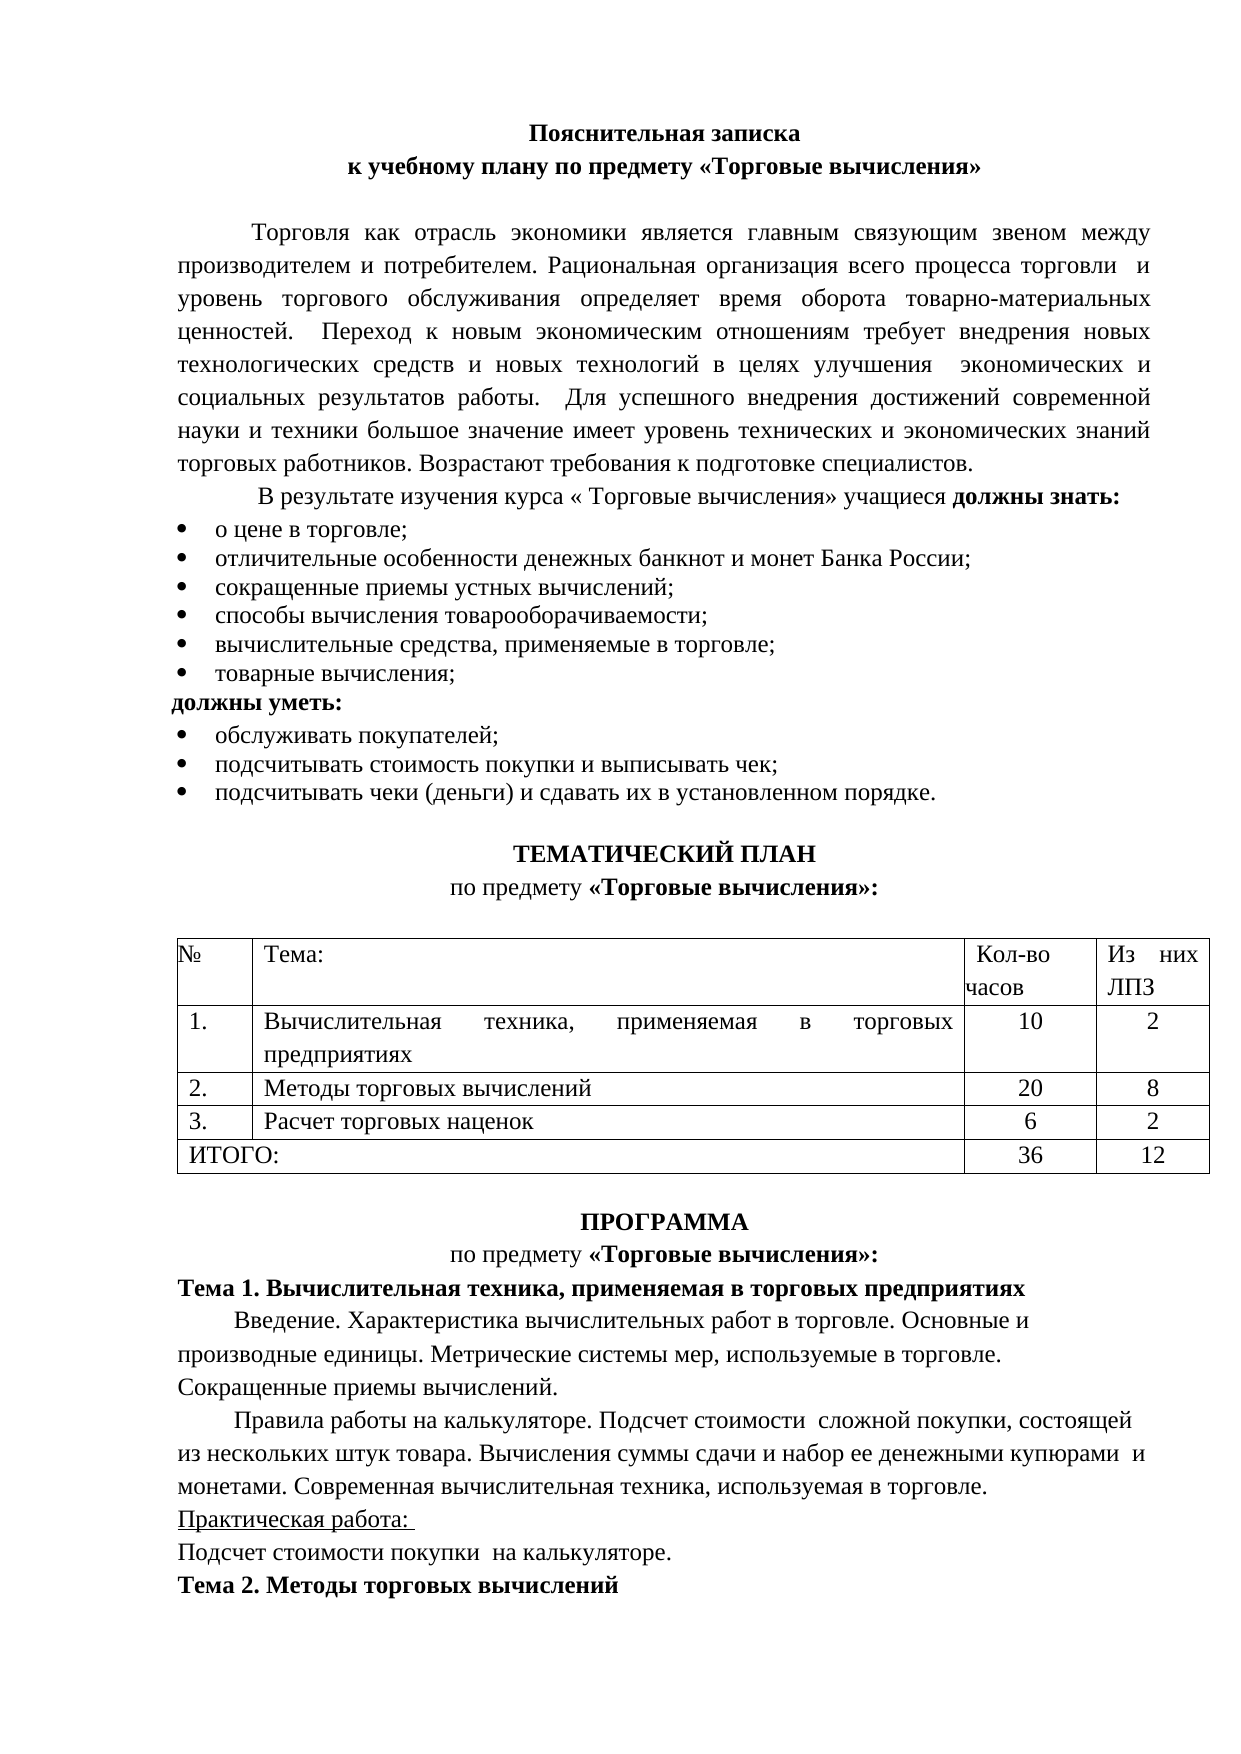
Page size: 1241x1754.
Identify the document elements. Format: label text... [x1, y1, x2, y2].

table_cell 1. [178, 1006, 252, 1072]
table_header Кол-во часов [965, 939, 1096, 1005]
text по предмету «Торговые вычисления»: [177, 1239, 1152, 1268]
table_cell 2 [1097, 1006, 1209, 1072]
table_cell Расчет торговых наценок [253, 1106, 964, 1139]
list способы вычисления товарооборачиваемости; [177, 601, 1152, 629]
table_cell 12 [1097, 1140, 1209, 1172]
table_header № [178, 939, 252, 1005]
table_cell 2. [178, 1073, 252, 1105]
list о цене в торговле; [177, 514, 1152, 543]
text по предмету «Торговые вычисления»: [177, 872, 1152, 901]
text Тема 2. Методы торговых вычислений [177, 1570, 1152, 1598]
table_cell 8 [1097, 1073, 1209, 1105]
text ПРОГРАММА [177, 1207, 1152, 1235]
table_cell 6 [965, 1106, 1096, 1139]
list отличительные особенности денежных банкнот и монет Банка России; [177, 543, 1152, 572]
text должны уметь: [102, 687, 1152, 716]
list подсчитывать чеки (деньги) и сдавать их в установленном порядке. [177, 777, 1152, 806]
text Подсчет стоимости покупки на калькуляторе. [177, 1537, 1152, 1566]
table_header Из них ЛПЗ [1097, 939, 1209, 1005]
text к учебному плану по предмету «Торговые вычисления» [177, 151, 1152, 180]
text Практическая работа: [177, 1504, 1152, 1532]
list обслуживать покупателей; [177, 720, 1152, 749]
list сокращенные приемы устных вычислений; [177, 572, 1152, 601]
text Правила работы на калькуляторе. Подсчет стоимости сложной покупки, состоящей из нескольких штук товара. Вычисления суммы сдачи и набор ее денежными купюрами и монетами. Современная вычислительная техника, используемая в торговле. [177, 1405, 1152, 1499]
text Пояснительная записка [177, 118, 1152, 147]
list товарные вычисления; [177, 658, 1152, 687]
text Введение. Характеристика вычислительных работ в торговле. Основные и производные единицы. Метрические системы мер, используемые в торговле. Сокращенные приемы вычислений. [177, 1306, 1152, 1400]
list вычислительные средства, применяемые в торговле; [177, 629, 1152, 658]
table_cell Методы торговых вычислений [253, 1073, 964, 1105]
list подсчитывать стоимость покупки и выписывать чек; [177, 749, 1152, 777]
table_header Тема: [253, 939, 964, 1005]
table_cell Вычислительная техника, применяемая в торговых предприятиях [253, 1006, 964, 1072]
table_cell 10 [965, 1006, 1096, 1072]
table_cell 2 [1097, 1106, 1209, 1139]
table_cell 3. [178, 1106, 252, 1139]
text ТЕМАТИЧЕСКИЙ ПЛАН [177, 839, 1152, 868]
table_cell 20 [965, 1073, 1096, 1105]
table_cell ИТОГО: [178, 1140, 964, 1172]
text Торговля как отрасль экономики является главным связующим звеном между производителем и потребителем. Рациональная организация всего процесса торговли и уровень торгового обслуживания определяет время оборота товарно-материальных ценностей. Переход к новым экономическим отношениям требует внедрения новых технологических средств и новых технологий в целях улучшения экономических и социальных результатов работы. Для успешного внедрения достижений современной науки и техники большое значение имеет уровень технических и экономических знаний торговых работников. Возрастают требования к подготовке специалистов. [177, 217, 1152, 477]
text В результате изучения курса « Торговые вычисления» учащиеся должны знать: [177, 481, 1152, 510]
table_cell 36 [965, 1140, 1096, 1172]
text Тема 1. Вычислительная техника, применяемая в торговых предприятиях [177, 1273, 1152, 1301]
